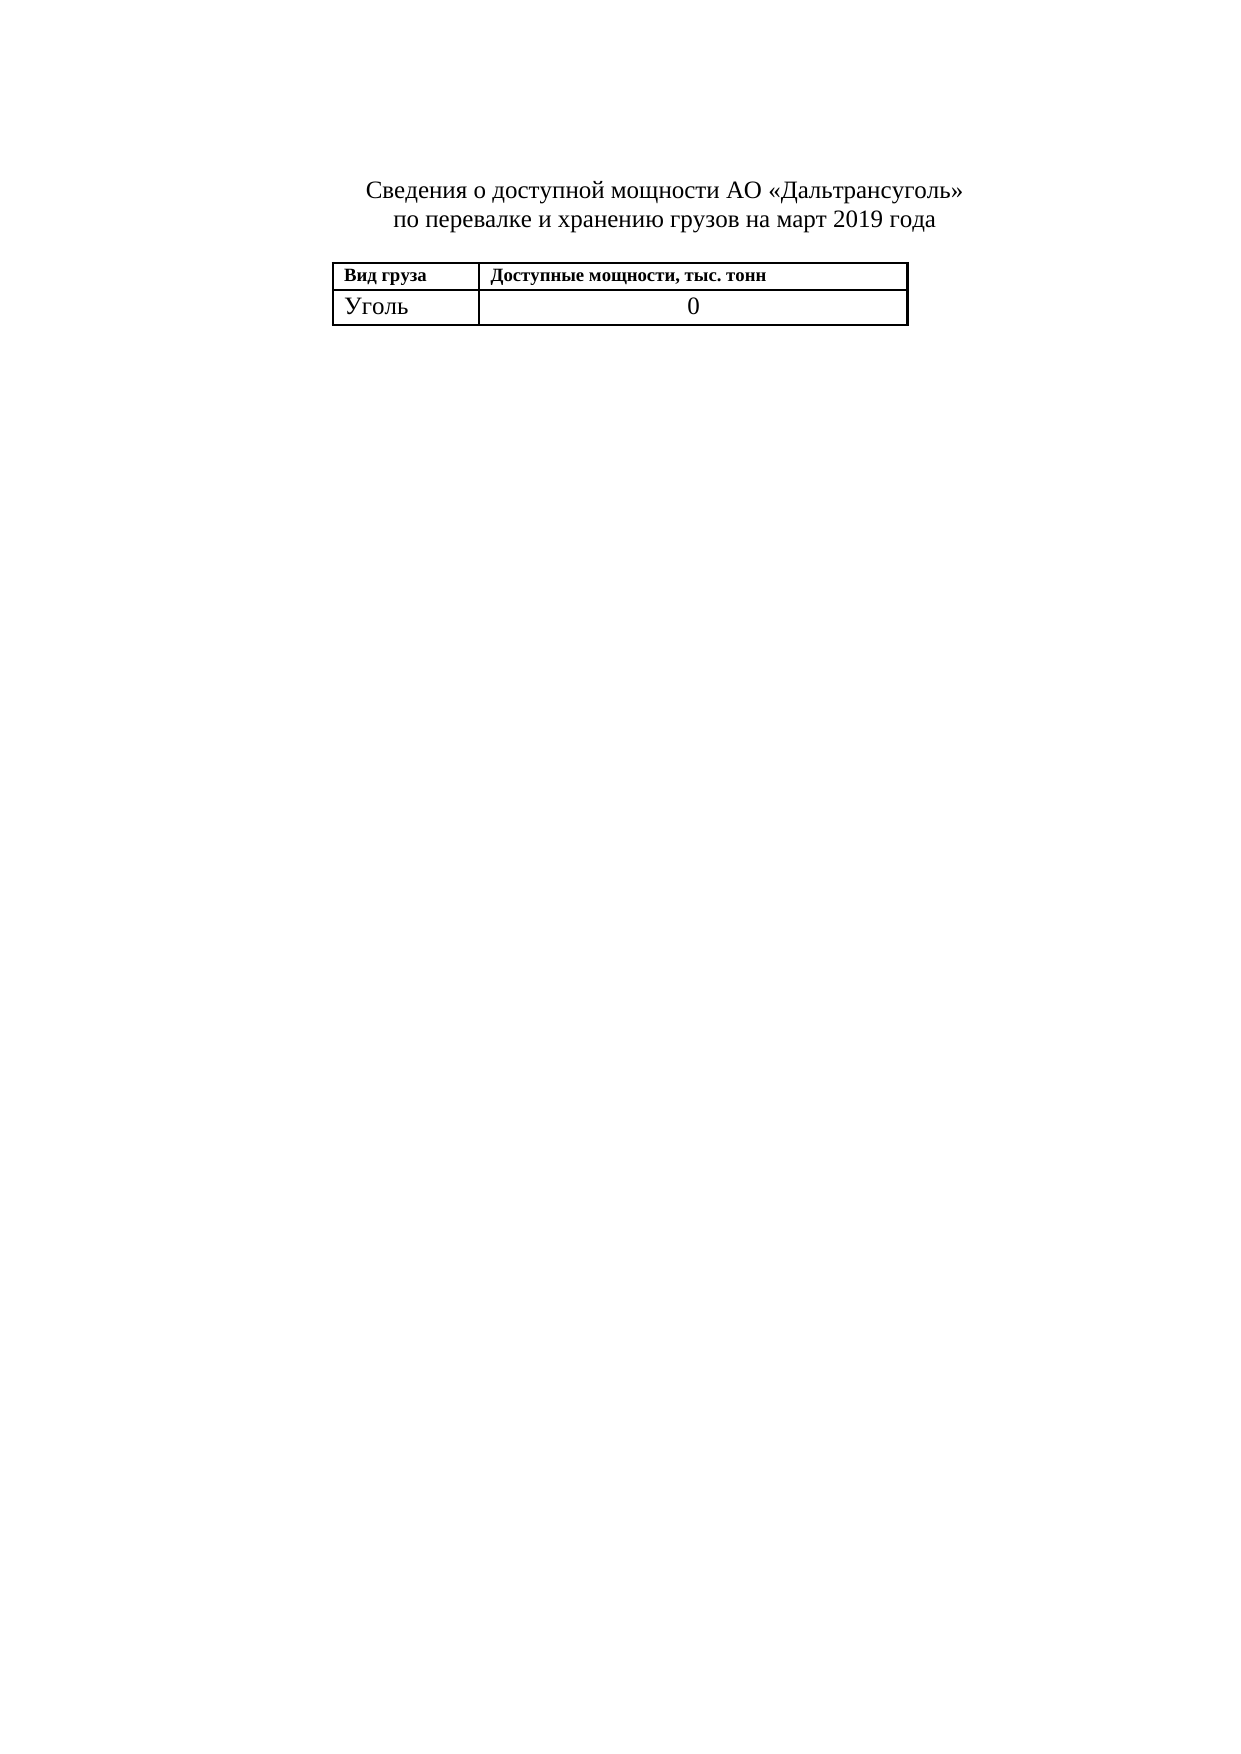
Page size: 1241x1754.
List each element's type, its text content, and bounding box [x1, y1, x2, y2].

table_cell 0 [480, 291, 906, 324]
text по перевалке и хранению грузов на март 2019 года [177, 204, 1152, 233]
table_header Вид груза [334, 264, 478, 289]
table_cell Уголь [334, 291, 478, 324]
text Сведения о доступной мощности АО «Дальтрансуголь» [177, 176, 1152, 204]
table_header Доступные мощности, тыс. тонн [480, 264, 906, 289]
